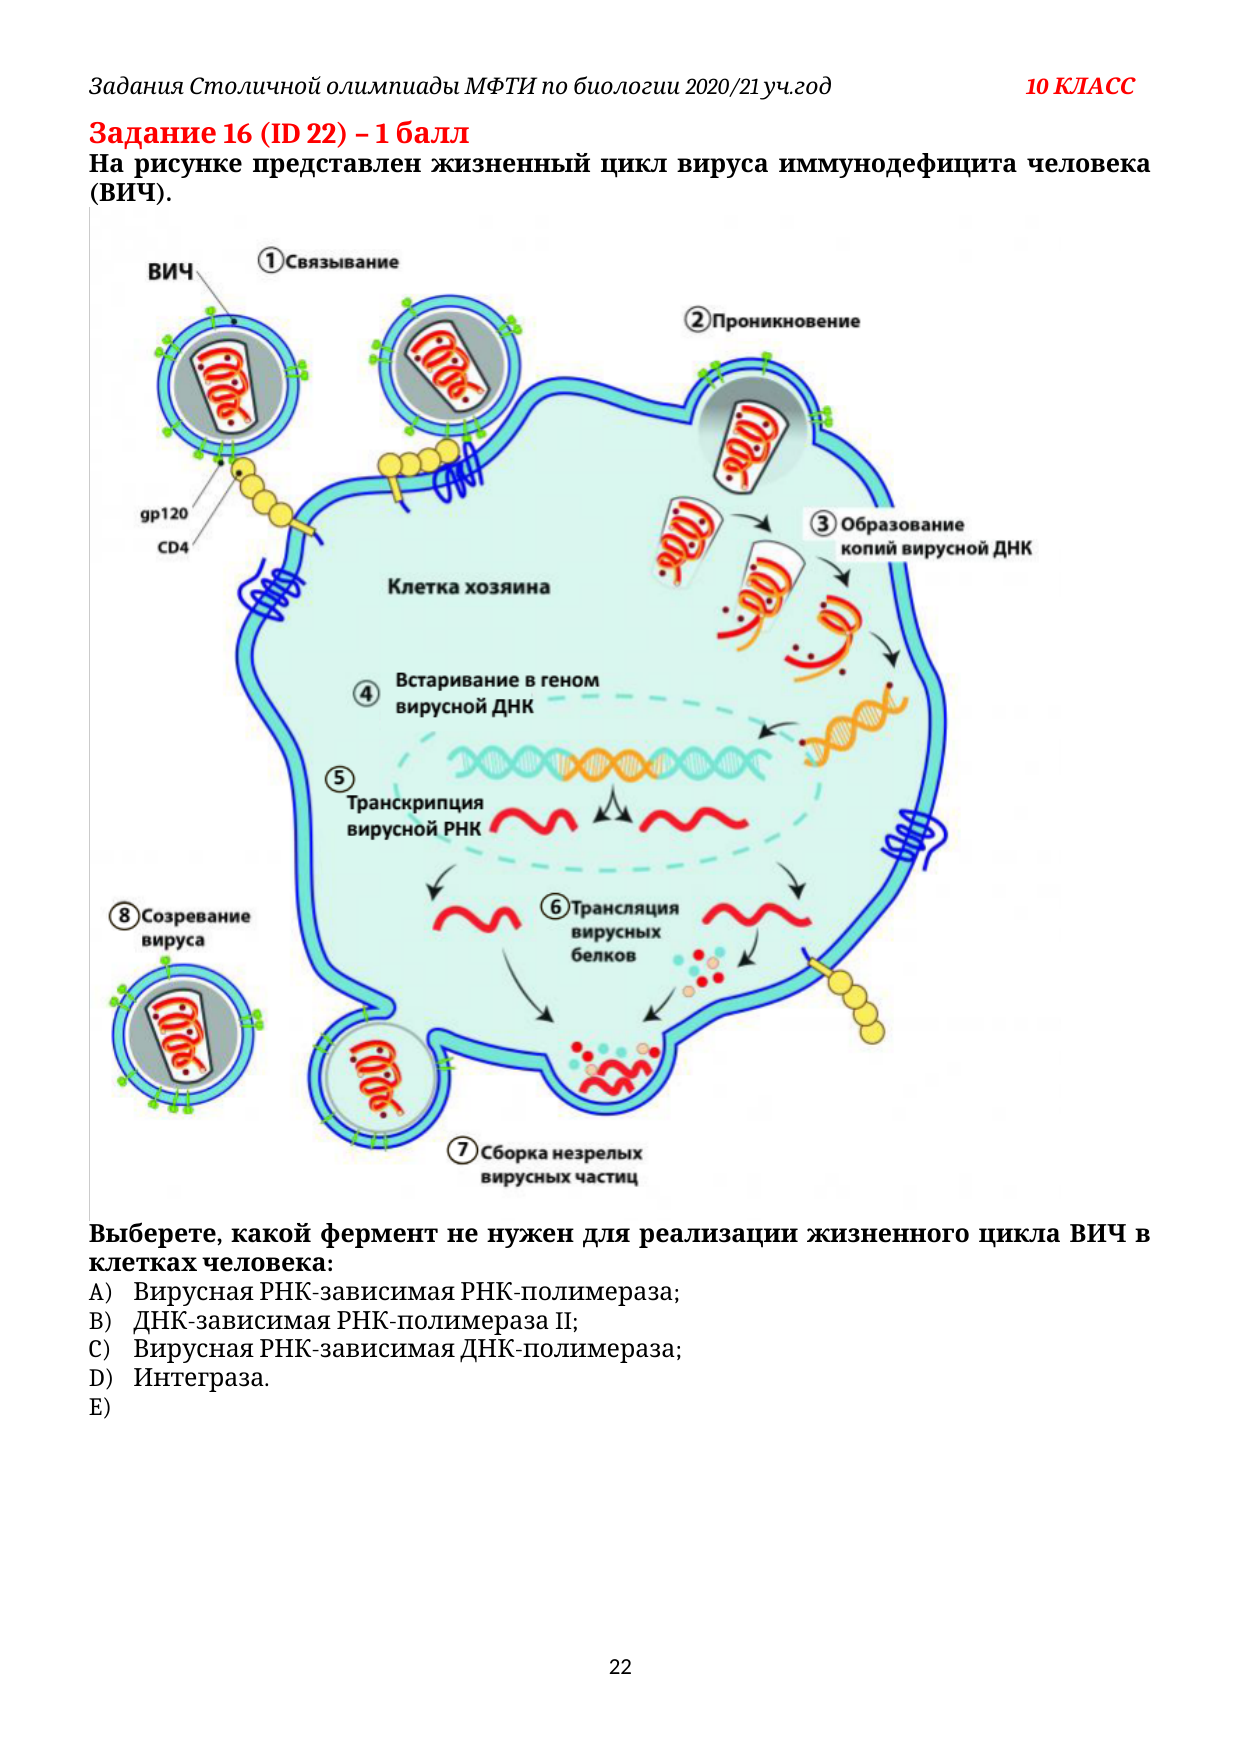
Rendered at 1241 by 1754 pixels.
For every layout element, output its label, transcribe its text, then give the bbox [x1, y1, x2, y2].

text На рисунке представлен жизненный цикл вируса иммунодефицита человека (ВИЧ). [89, 150, 1152, 208]
list Вирусная РНК-зависимая РНК-полимераза; [89, 1278, 1152, 1307]
text Выберете, какой фермент не нужен для реализации жизненного цикла ВИЧ в клетках человека: [89, 1220, 1152, 1278]
list ДНК-зависимая РНК-полимераза II; [89, 1307, 1152, 1335]
text Задание 16 (ID 22) – 1 балл [89, 117, 1152, 150]
list Вирусная РНК-зависимая ДНК-полимераза; [89, 1335, 1152, 1364]
list Интеграза. [89, 1364, 1152, 1393]
